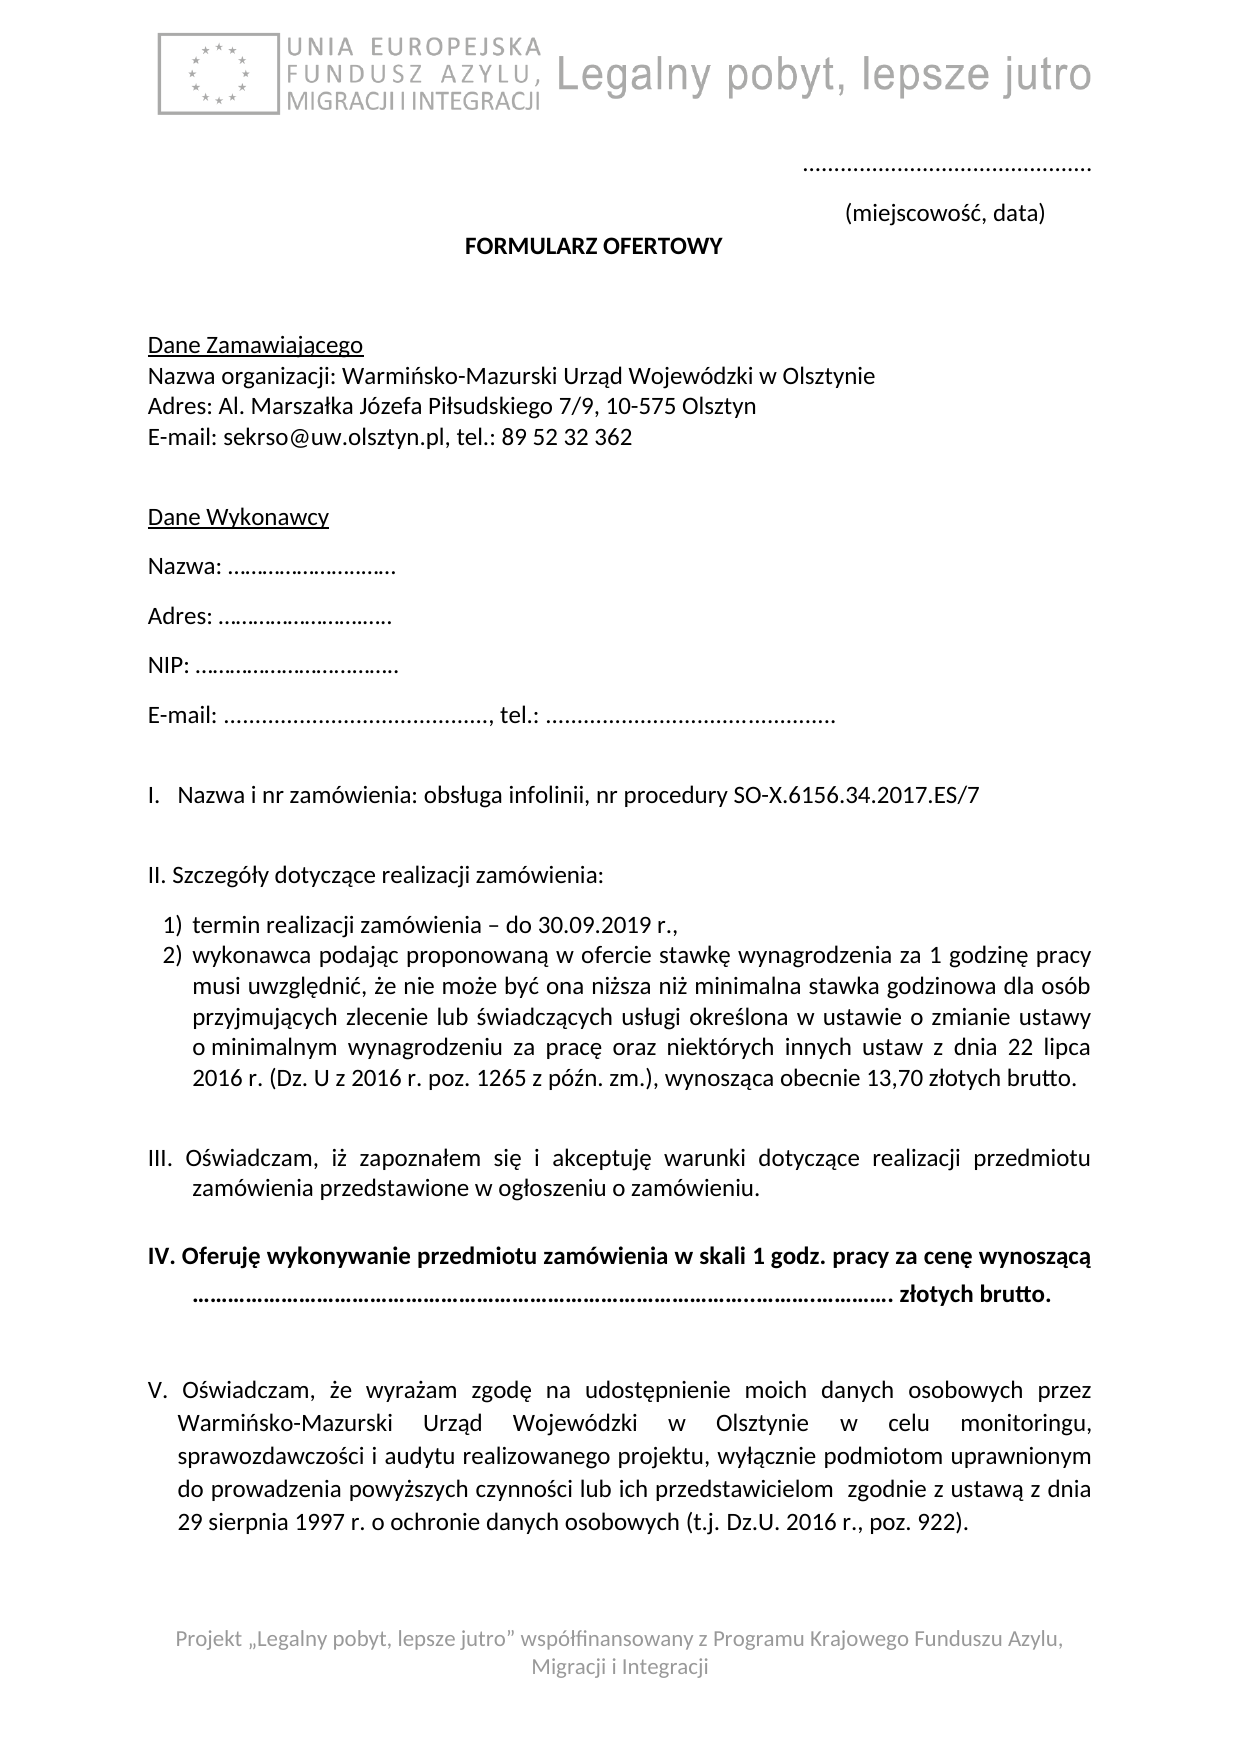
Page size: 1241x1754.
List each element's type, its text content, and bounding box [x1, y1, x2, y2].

list Adres: Al. Marszałka Józefa Piłsudskiego 7/9, 10-575 Olsztyn [148, 390, 1093, 421]
text (miejscowość, data) FORMULARZ OFERTOWY [148, 197, 1093, 261]
list termin realizacji zamówienia – do 30.09.2019 r., [162, 909, 1093, 939]
text Dane Wykonawcy [148, 501, 1093, 531]
text NIP: ……………………...…….. [148, 650, 1093, 680]
text Adres: …………………….….. [148, 600, 1093, 631]
list III. Oświadczam, iż zapoznałem się i akceptuję warunki dotyczące realizacji przedmiotu zamówienia przedstawione w ogłoszeniu o zamówieniu. [148, 1142, 1093, 1203]
text II. Szczegóły dotyczące realizacji zamówienia: [148, 859, 1093, 890]
list E-mail: sekrso@uw.olsztyn.pl, tel.: 89 52 32 362 [148, 421, 1093, 451]
list Nazwa organizacji: Warmińsko-Mazurski Urząd Wojewódzki w Olsztynie [148, 360, 1093, 390]
list wykonawca podając proponowaną w ofercie stawkę wynagrodzenia za 1 godzinę pracy musi uwzględnić, że nie może być ona niższa niż minimalna stawka godzinowa dla osób przyjmujących zlecenie lub świadczących usługi określona w ustawie o zmianie ustawy o minimalnym wynagrodzeniu za pracę oraz niektórych innych ustaw z dnia 22 lipca 2016 r. (Dz. U z 2016 r. poz. 1265 z późn. zm.), wynosząca obecnie 13,70 złotych brutto. [162, 939, 1093, 1092]
text Nazwa: …………………..…… [148, 551, 1093, 581]
list Nazwa i nr zamówienia: obsługa infolinii, nr procedury SO-X.6156.34.2017.ES/7 [148, 779, 1093, 810]
list Dane Zamawiającego [148, 329, 1093, 360]
picture [149, 18, 1093, 131]
text V. Oświadczam, że wyrażam zgodę na udostępnienie moich danych osobowych przez Warmińsko-Mazurski Urząd Wojewódzki w Olsztynie w celu monitoringu, sprawozdawczości i audytu realizowanego projektu, wyłącznie podmiotom uprawnionym do prowadzenia powyższych czynności lub ich przedstawicielom zgodnie z ustawą z dnia 29 sierpnia 1997 r. o ochronie danych osobowych (t.j. Dz.U. 2016 r., poz. 922). [148, 1374, 1093, 1537]
text E-mail: .........................................., tel.: .............................................. [148, 699, 1093, 730]
text IV. Oferuję wykonywanie przedmiotu zamówienia w skali 1 godz. pracy za cenę wynoszącą …………………………………………………………………………………..……….…………. złotych brutto. [148, 1233, 1093, 1308]
text .............................................. [177, 148, 1093, 178]
